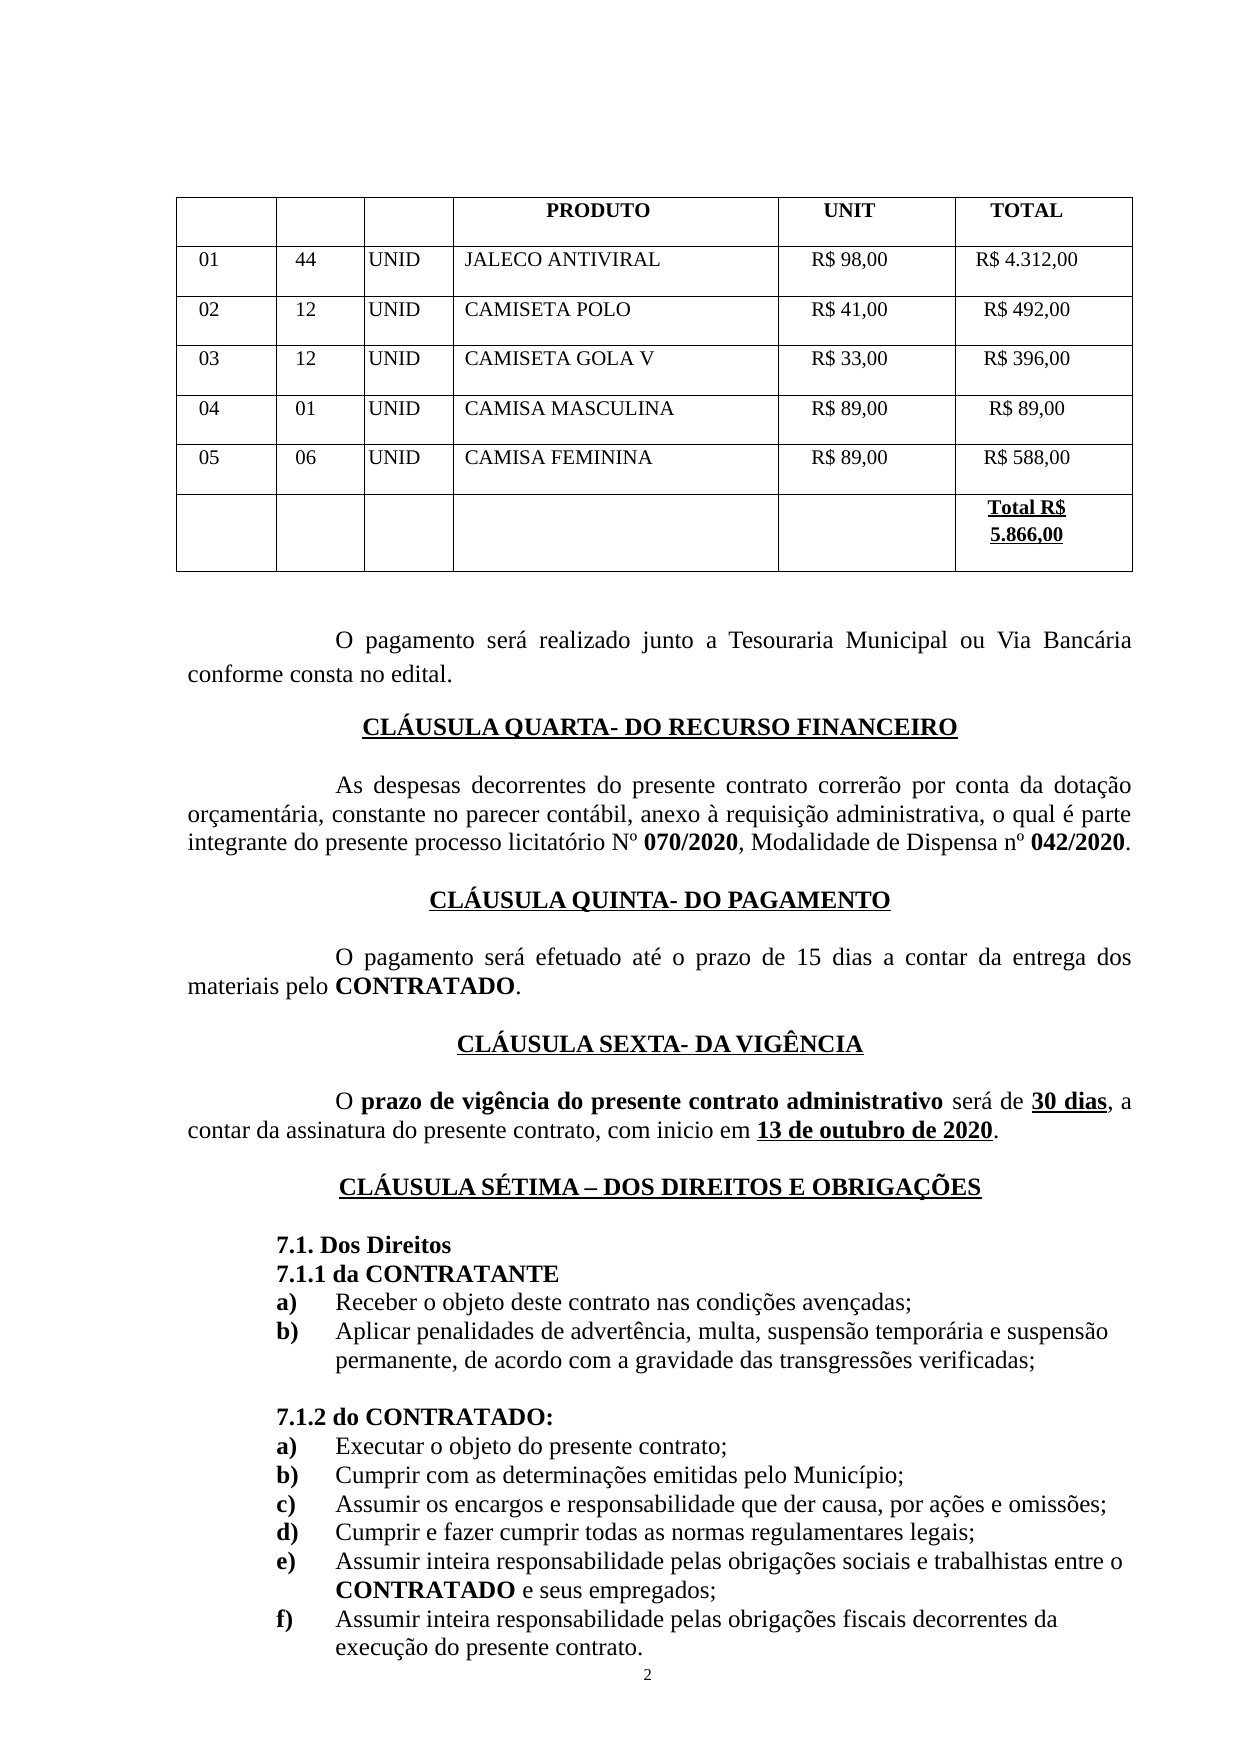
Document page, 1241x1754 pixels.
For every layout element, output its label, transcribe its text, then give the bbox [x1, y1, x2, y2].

list Aplicar penalidades de advertência, multa, suspensão temporária e suspensão permanente, de acordo com a gravidade das transgressões verificadas; [276, 1316, 1132, 1374]
text 7.1.2 do CONTRATADO: [276, 1402, 1132, 1431]
text 7.1.1 da CONTRATANTE [276, 1259, 1132, 1287]
table_cell CAMISA FEMININA [454, 445, 778, 494]
table_cell R$ 89,00 [779, 445, 955, 494]
table_cell R$ 588,00 [956, 445, 1132, 494]
text O prazo de vigência do presente contrato administrativo será de 30 dias, a contar da assinatura do presente contrato, com inicio em 13 de outubro de 2020. [187, 1086, 1132, 1144]
table_cell JALECO ANTIVIRAL [454, 247, 778, 296]
table_cell UNID [365, 297, 453, 345]
table_cell R$ 98,00 [779, 247, 955, 296]
text CLÁUSULA QUARTA- DO RECURSO FINANCEIRO [187, 712, 1132, 741]
table_cell CAMISETA POLO [454, 297, 778, 345]
table_header VALOR TOTAL [956, 198, 1132, 246]
table_cell 12 [277, 346, 364, 395]
list Receber o objeto deste contrato nas condições avençadas; [276, 1287, 1132, 1316]
table_cell UNID [365, 396, 453, 444]
table_cell Total R$ 5.866,00 [956, 495, 1132, 571]
table_cell [779, 495, 955, 571]
table_header UM [365, 198, 453, 246]
table_cell R$ 33,00 [779, 346, 955, 395]
list Cumprir e fazer cumprir todas as normas regulamentares legais; [276, 1517, 1132, 1546]
text O pagamento será efetuado até o prazo de 15 dias a contar da entrega dos materiais pelo CONTRATADO. [187, 942, 1132, 1000]
list Cumprir com as determinações emitidas pelo Município; [276, 1460, 1132, 1489]
table_cell 04 [177, 396, 276, 444]
table_cell R$ 396,00 [956, 346, 1132, 395]
table_cell 02 [177, 297, 276, 345]
text O pagamento será realizado junto a Tesouraria Municipal ou Via Bancária conforme consta no edital. [187, 626, 1132, 687]
table_cell 05 [177, 445, 276, 494]
list Executar o objeto do presente contrato; [276, 1431, 1132, 1460]
table_cell 01 [177, 247, 276, 296]
list Assumir inteira responsabilidade pelas obrigações fiscais decorrentes da execução do presente contrato. [276, 1604, 1132, 1661]
text CLÁUSULA QUINTA- DO PAGAMENTO [187, 885, 1132, 914]
table_cell [454, 495, 778, 571]
list Assumir inteira responsabilidade pelas obrigações sociais e trabalhistas entre o CONTRATADO e seus empregados; [276, 1546, 1132, 1604]
table_cell [177, 495, 276, 571]
table_cell UNID [365, 247, 453, 296]
table_cell R$ 89,00 [779, 396, 955, 444]
table_cell 12 [277, 297, 364, 345]
table_cell CAMISA MASCULINA [454, 396, 778, 444]
table_cell UNID [365, 445, 453, 494]
table_cell CAMISETA GOLA V [454, 346, 778, 395]
table_header VALOR UNIT [779, 198, 955, 246]
table_cell R$ 89,00 [956, 396, 1132, 444]
table_cell 06 [277, 445, 364, 494]
text CLÁUSULA SEXTA- DA VIGÊNCIA [187, 1029, 1132, 1057]
text CLÁUSULA SÉTIMA – DOS DIREITOS E OBRIGAÇÕES [187, 1172, 1132, 1201]
list Assumir os encargos e responsabilidade que der causa, por ações e omissões; [276, 1489, 1132, 1517]
table_header QUT [277, 198, 364, 246]
table_cell 44 [277, 247, 364, 296]
table_cell [277, 495, 364, 571]
table_cell 01 [277, 396, 364, 444]
table_cell R$ 4.312,00 [956, 247, 1132, 296]
table_cell UNID [365, 346, 453, 395]
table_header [454, 198, 778, 246]
table_cell R$ 492,00 [956, 297, 1132, 345]
table_header ITEM [177, 198, 276, 246]
table_cell [365, 495, 453, 571]
text 7.1. Dos Direitos [276, 1230, 1132, 1259]
text As despesas decorrentes do presente contrato correrão por conta da dotação orçamentária, constante no parecer contábil, anexo à requisição administrativa, o qual é parte integrante do presente processo licitatório Nº 070/2020, Modalidade de Dispensa nº 042/2020. [187, 770, 1132, 856]
table_cell R$ 41,00 [779, 297, 955, 345]
table_cell 03 [177, 346, 276, 395]
